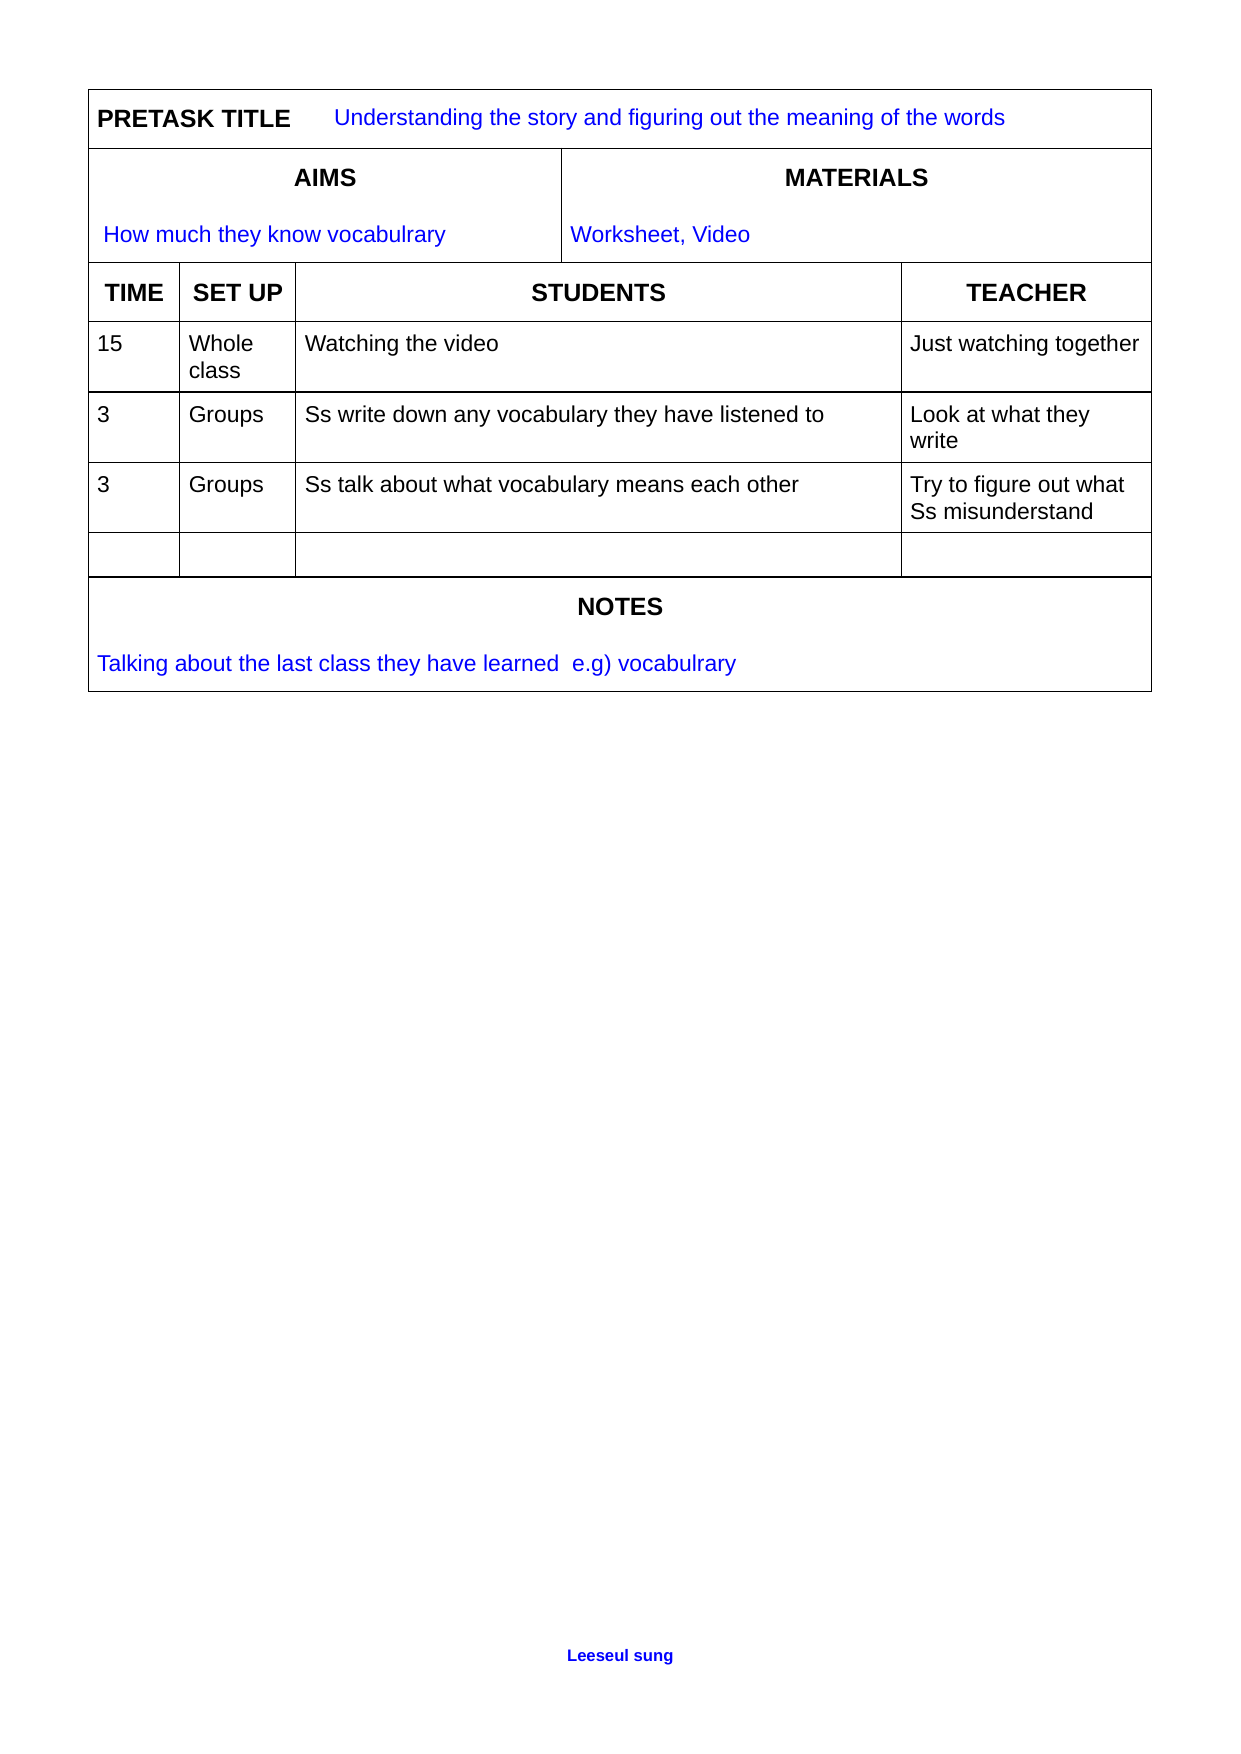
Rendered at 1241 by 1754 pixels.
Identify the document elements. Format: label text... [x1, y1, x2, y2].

table_cell 15 [89, 322, 179, 391]
table_cell [89, 533, 179, 576]
table_cell Worksheet, Video [562, 207, 1151, 262]
table_cell Ss talk about what vocabulary means each other [296, 463, 901, 532]
table_cell Talking about the last class they have learned e.g) vocabulrary [89, 635, 1151, 691]
table_cell TIME [89, 263, 179, 321]
table_cell NOTES [89, 578, 1151, 635]
table_cell [180, 533, 295, 576]
table_cell MATERIALS [562, 149, 1151, 207]
table_cell TEACHER [902, 263, 1151, 321]
table_cell Ss write down any vocabulary they have listened to [296, 393, 901, 462]
table_cell AIMS [89, 149, 561, 207]
table_cell How much they know vocabulrary [89, 207, 561, 262]
table_cell Groups [180, 463, 295, 532]
table_cell [296, 533, 901, 576]
table_cell [180, 393, 295, 462]
table_cell STUDENTS [296, 263, 901, 321]
table_cell Whole class [180, 322, 295, 391]
table_header PRETASK TITLE [89, 90, 325, 148]
table_header Understanding the story and figuring out the meaning of the words [325, 90, 1151, 148]
table_cell SET UP [180, 263, 295, 321]
table_cell 3 [89, 463, 179, 532]
table_cell Try to figure out what Ss misunderstand [902, 463, 1151, 532]
table_cell Look at what they write [902, 393, 1151, 462]
table_cell Watching the video [296, 322, 901, 391]
table_cell 3 [89, 393, 179, 462]
table_cell Just watching together [902, 322, 1151, 391]
table_cell [902, 533, 1151, 576]
